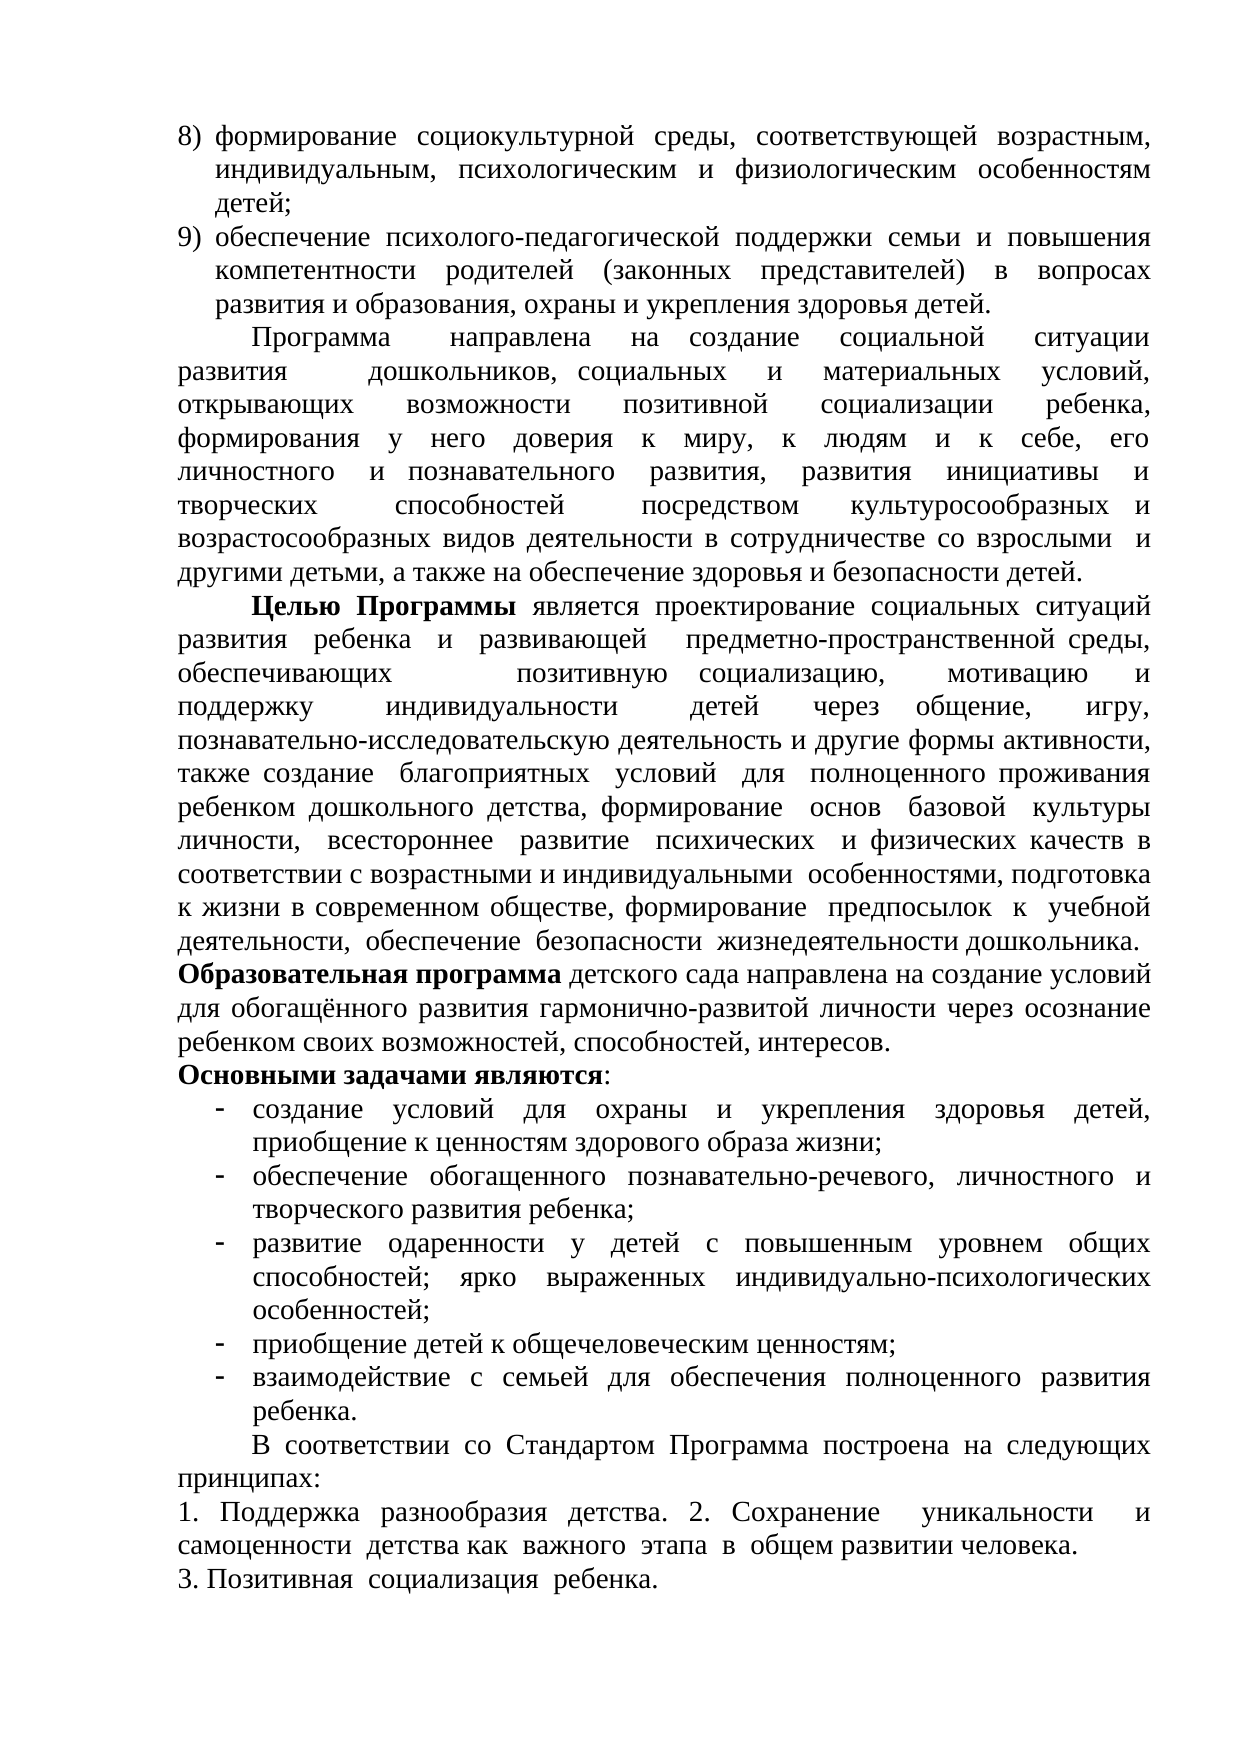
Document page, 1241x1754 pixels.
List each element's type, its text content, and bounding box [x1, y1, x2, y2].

list обеспечение обогащенного познавательно-речевого, личностного и творческого развития ребенка; [215, 1158, 1152, 1225]
list обеспечение психолого-педагогической поддержки семьи и повышения компетентности родителей (законных представителей) в вопросах развития и образования, охраны и укрепления здоровья детей. [177, 219, 1152, 319]
list взаимодействие с семьей для обеспечения полноценного развития ребенка. [215, 1359, 1152, 1427]
text Образовательная программа детского сада направлена на создание условий для обогащённого развития гармонично-развитой личности через осознание ребенком своих возможностей, способностей, интересов. [177, 957, 1152, 1057]
text Программа направлена на создание социальной ситуации развития дошкольников, социальных и материальных условий, открывающих возможности позитивной социализации ребенка, формирования у него доверия к миру, к людям и к себе, его личностного и познавательного развития, развития инициативы и творческих способностей посредством культуросообразных и возрастосообразных видов деятельности в сотрудничестве со взрослыми и другими детьми, а также на обеспечение здоровья и безопасности детей. [177, 319, 1152, 588]
list формирование социокультурной среды, соответствующей возрастным, индивидуальным, психологическим и физиологическим особенностям детей; [177, 118, 1152, 219]
list развитие одаренности у детей с повышенным уровнем общих способностей; ярко выраженных индивидуально-психологических особенностей; [215, 1225, 1152, 1326]
text Основными задачами являются: [177, 1057, 1152, 1091]
text 3. Позитивная социализация ребенка. [177, 1561, 1152, 1594]
list создание условий для охраны и укрепления здоровья детей, приобщение к ценностям здорового образа жизни; [215, 1091, 1152, 1158]
list приобщение детей к общечеловеческим ценностям; [215, 1326, 1152, 1359]
text Целью Программы является проектирование социальных ситуаций развития ребенка и развивающей предметно-пространственной среды, обеспечивающих позитивную социализацию, мотивацию и поддержку индивидуальности детей через общение, игру, познавательно-исследовательскую деятельность и другие формы активности, также создание благоприятных условий для полноценного проживания ребенком дошкольного детства, формирование основ базовой культуры личности, всестороннее развитие психических и физических качеств в соответствии с возрастными и индивидуальными особенностями, подготовка к жизни в современном обществе, формирование предпосылок к учебной деятельности, обеспечение безопасности жизнедеятельности дошкольника. [177, 588, 1152, 957]
text В соответствии со Стандартом Программа построена на следующих принципах: [177, 1427, 1152, 1494]
text 1. Поддержка разнообразия детства. 2. Сохранение уникальности и самоценности детства как важного этапа в общем развитии человека. [177, 1494, 1152, 1561]
